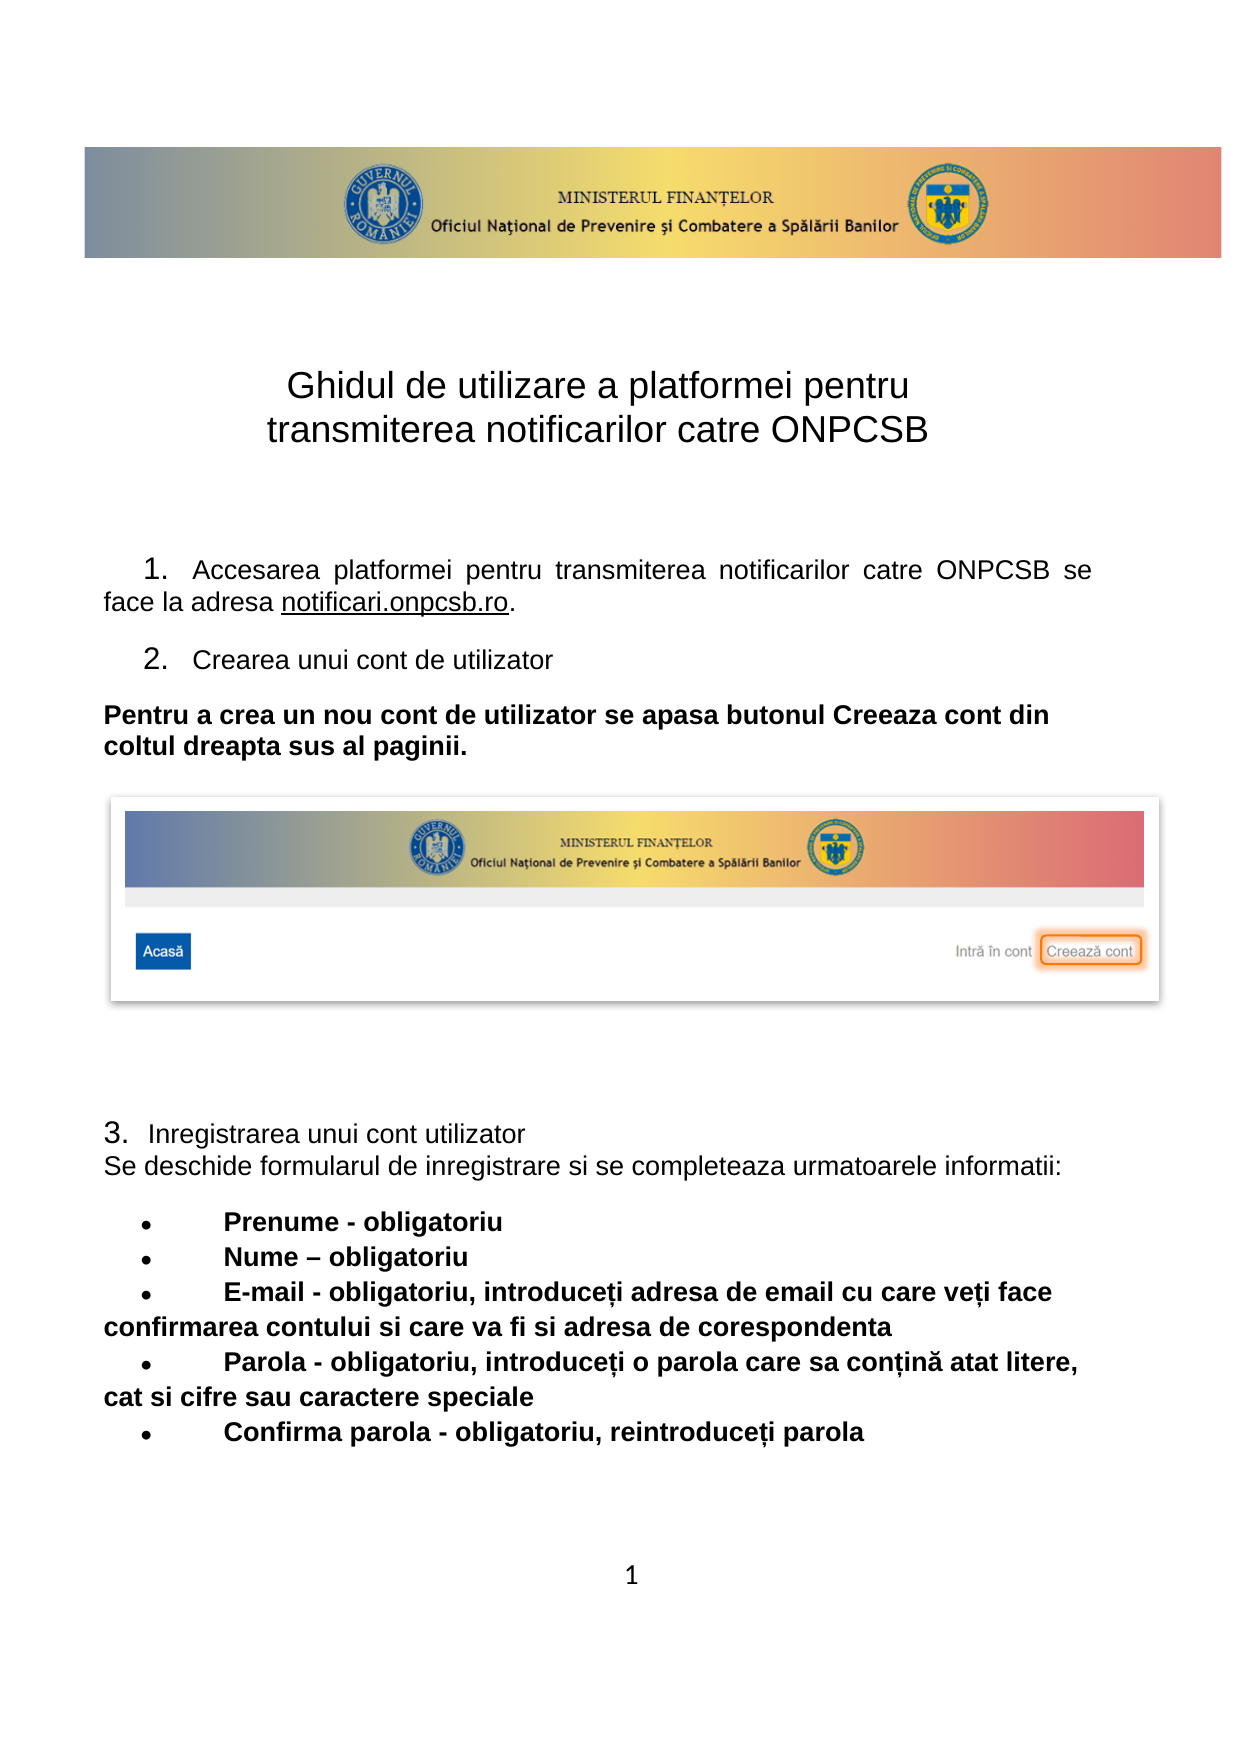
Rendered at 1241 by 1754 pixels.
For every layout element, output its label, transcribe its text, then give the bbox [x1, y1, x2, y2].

picture [125, 811, 1144, 986]
picture [1049, 943, 1133, 956]
list Confirma parola - obligatoriu, reintroduceți parola [103, 1416, 1092, 1447]
list E-mail - obligatoriu, introduceți adresa de email cu care veți face confirmarea contului si care va fi si adresa de corespondenta [103, 1276, 1092, 1342]
text transmiterea notificarilor catre ONPCSB [103, 407, 1092, 450]
text Se deschide formularul de inregistrare si se completeaza urmatoarele informatii: [103, 1150, 1092, 1181]
text Pentru a crea un nou cont de utilizator se apasa butonul Creeaza cont din coltul dreapta sus al paginii. [103, 699, 1092, 761]
text Ghidul de utilizare a platformei pentru [103, 301, 1092, 407]
list Prenume - obligatoriu [103, 1206, 1092, 1237]
picture [84, 147, 1222, 258]
list Parola - obligatoriu, introduceți o parola care sa conțină atat litere, cat si cifre sau caractere speciale [103, 1346, 1092, 1412]
list Nume – obligatoriu [103, 1241, 1092, 1272]
subtitle Crearea unui cont de utilizator [103, 640, 1092, 676]
subtitle Accesarea platformei pentru transmiterea notificarilor catre ONPCSB se face la adresa notificari.onpcsb.ro. [103, 550, 1092, 617]
list Inregistrarea unui cont utilizator [103, 1114, 1092, 1150]
